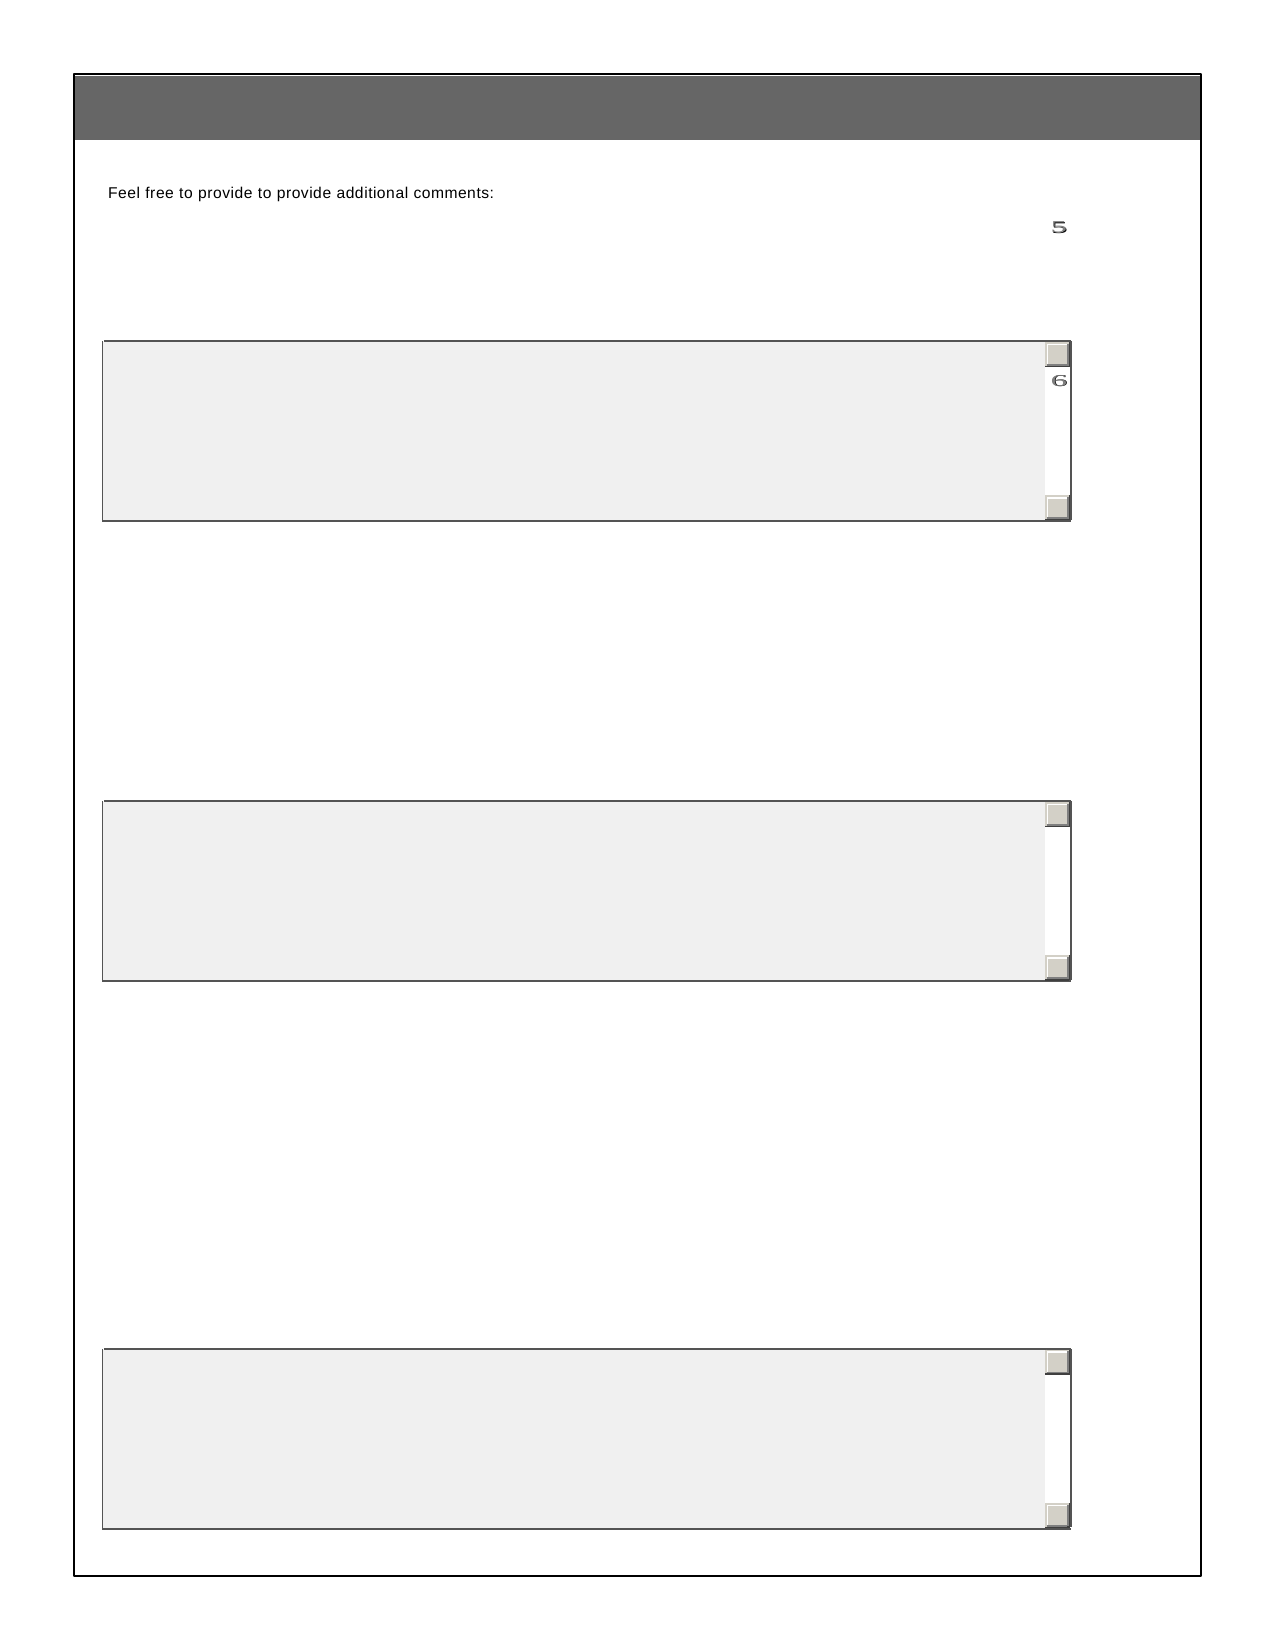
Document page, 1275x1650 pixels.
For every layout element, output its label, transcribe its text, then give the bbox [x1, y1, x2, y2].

text Feel free to provide to provide additional comments: [108, 183, 1160, 201]
text 5 [89, 217, 1067, 232]
text 6 [89, 370, 1067, 389]
